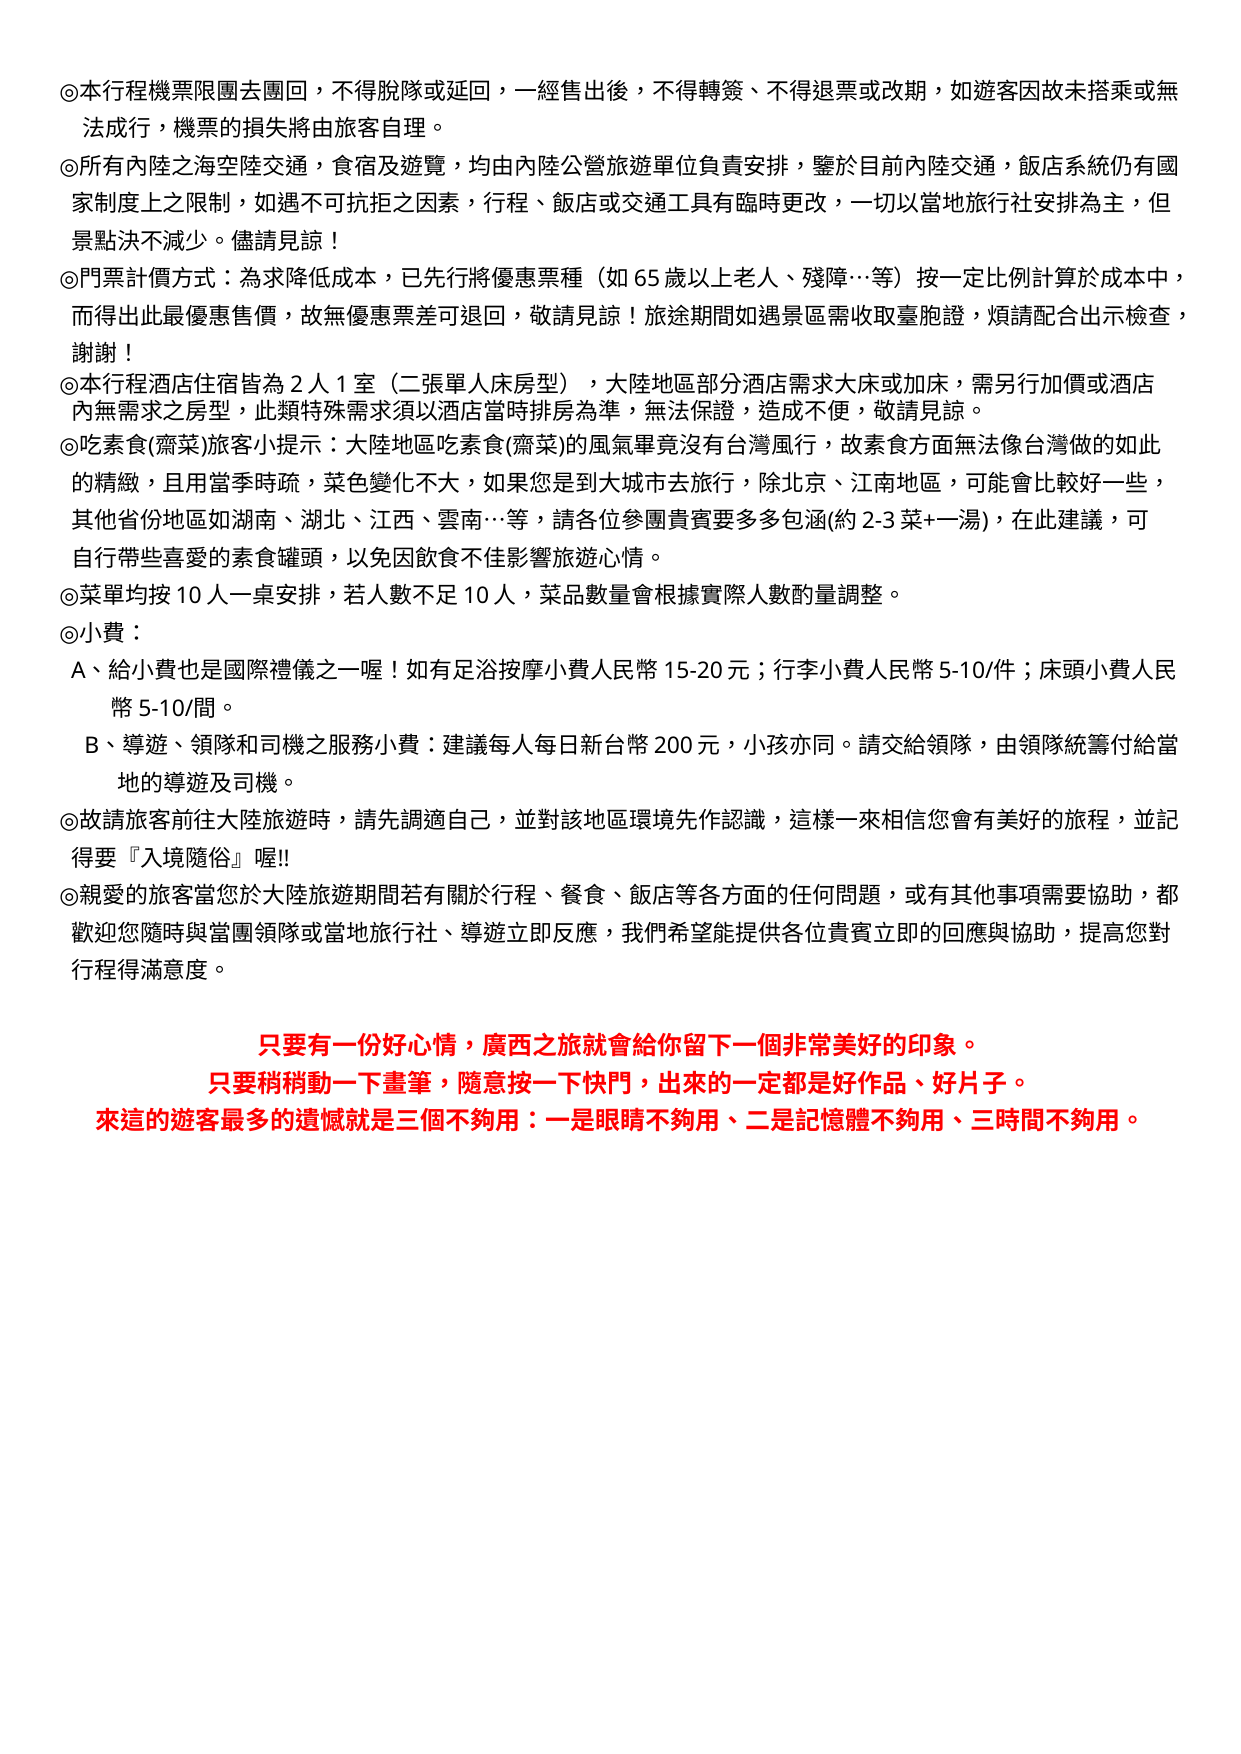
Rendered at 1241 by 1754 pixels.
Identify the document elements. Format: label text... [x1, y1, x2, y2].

text ◎小費： [59, 612, 1181, 650]
text 內無需求之房型，此類特殊需求須以酒店當時排房為準，無法保證，造成不便，敬請見諒。 [59, 398, 1169, 425]
text ◎親愛的旅客當您於大陸旅遊期間若有關於行程、餐食、飯店等各方面的任何問題，或有其他事項需要協助，都 [59, 875, 1181, 912]
text 家制度上之限制，如遇不可抗拒之因素，行程、飯店或交通工具有臨時更改，一切以當地旅行社安排為主，但 [59, 183, 1181, 221]
text B、導遊、領隊和司機之服務小費：建議每人每日新台幣200元，小孩亦同。請交給領隊，由領隊統籌付給當地的導遊及司機。 [84, 725, 1181, 800]
text 來這的遊客最多的遺憾就是三個不夠用：一是眼睛不夠用、二是記憶體不夠用、三時間不夠用。 [59, 1100, 1181, 1137]
text 而得出此最優惠售價，故無優惠票差可退回，敬請見諒！旅途期間如遇景區需收取臺胞證，煩請配合出示檢查， [59, 296, 1181, 333]
text 行程得滿意度。 [59, 950, 1181, 987]
text ◎吃素食(齋菜)旅客小提示：大陸地區吃素食(齋菜)的風氣畢竟沒有台灣風行，故素食方面無法像台灣做的如此 [59, 425, 1181, 462]
text 的精緻，且用當季時疏，菜色變化不大，如果您是到大城市去旅行，除北京、江南地區，可能會比較好一些， [59, 462, 1181, 500]
text 其他省份地區如湖南、湖北、江西、雲南…等，請各位參團貴賓要多多包涵(約2-3菜+一湯)，在此建議，可 [59, 500, 1181, 537]
text 自行帶些喜愛的素食罐頭，以免因飲食不佳影響旅遊心情。 [59, 537, 1181, 575]
text ◎本行程酒店住宿皆為2人1室（二張單人床房型），大陸地區部分酒店需求大床或加床，需另行加價或酒店 [59, 371, 1169, 398]
text 得要『入境隨俗』喔!! [59, 837, 1181, 875]
text 景點決不減少。儘請見諒！ [59, 221, 1181, 258]
text 只要稍稍動一下畫筆，隨意按一下快門，出來的一定都是好作品、好片子。 [59, 1062, 1181, 1100]
text ◎菜單均按10人一桌安排，若人數不足10人，菜品數量會根據實際人數酌量調整。 [59, 575, 1181, 612]
text A、給小費也是國際禮儀之一喔！如有足浴按摩小費人民幣15-20元；行李小費人民幣5-10/件；床頭小費人民幣5-10/間。 [59, 650, 1181, 725]
text 歡迎您隨時與當團領隊或當地旅行社、導遊立即反應，我們希望能提供各位貴賓立即的回應與協助，提高您對 [59, 912, 1181, 950]
text ◎所有內陸之海空陸交通，食宿及遊覽，均由內陸公營旅遊單位負責安排，鑒於目前內陸交通，飯店系統仍有國 [59, 146, 1181, 183]
text 謝謝！ [59, 333, 1181, 371]
text ◎門票計價方式：為求降低成本，已先行將優惠票種（如65歲以上老人、殘障…等）按一定比例計算於成本中， [59, 258, 1181, 296]
text ◎本行程機票限團去團回，不得脫隊或延回，一經售出後，不得轉簽、不得退票或改期，如遊客因故未搭乘或無法成行，機票的損失將由旅客自理。 [59, 71, 1181, 146]
text 只要有一份好心情，廣西之旅就會給你留下一個非常美好的印象。 [59, 1025, 1181, 1062]
text ◎故請旅客前往大陸旅遊時，請先調適自己，並對該地區環境先作認識，這樣一來相信您會有美好的旅程，並記 [59, 800, 1181, 837]
